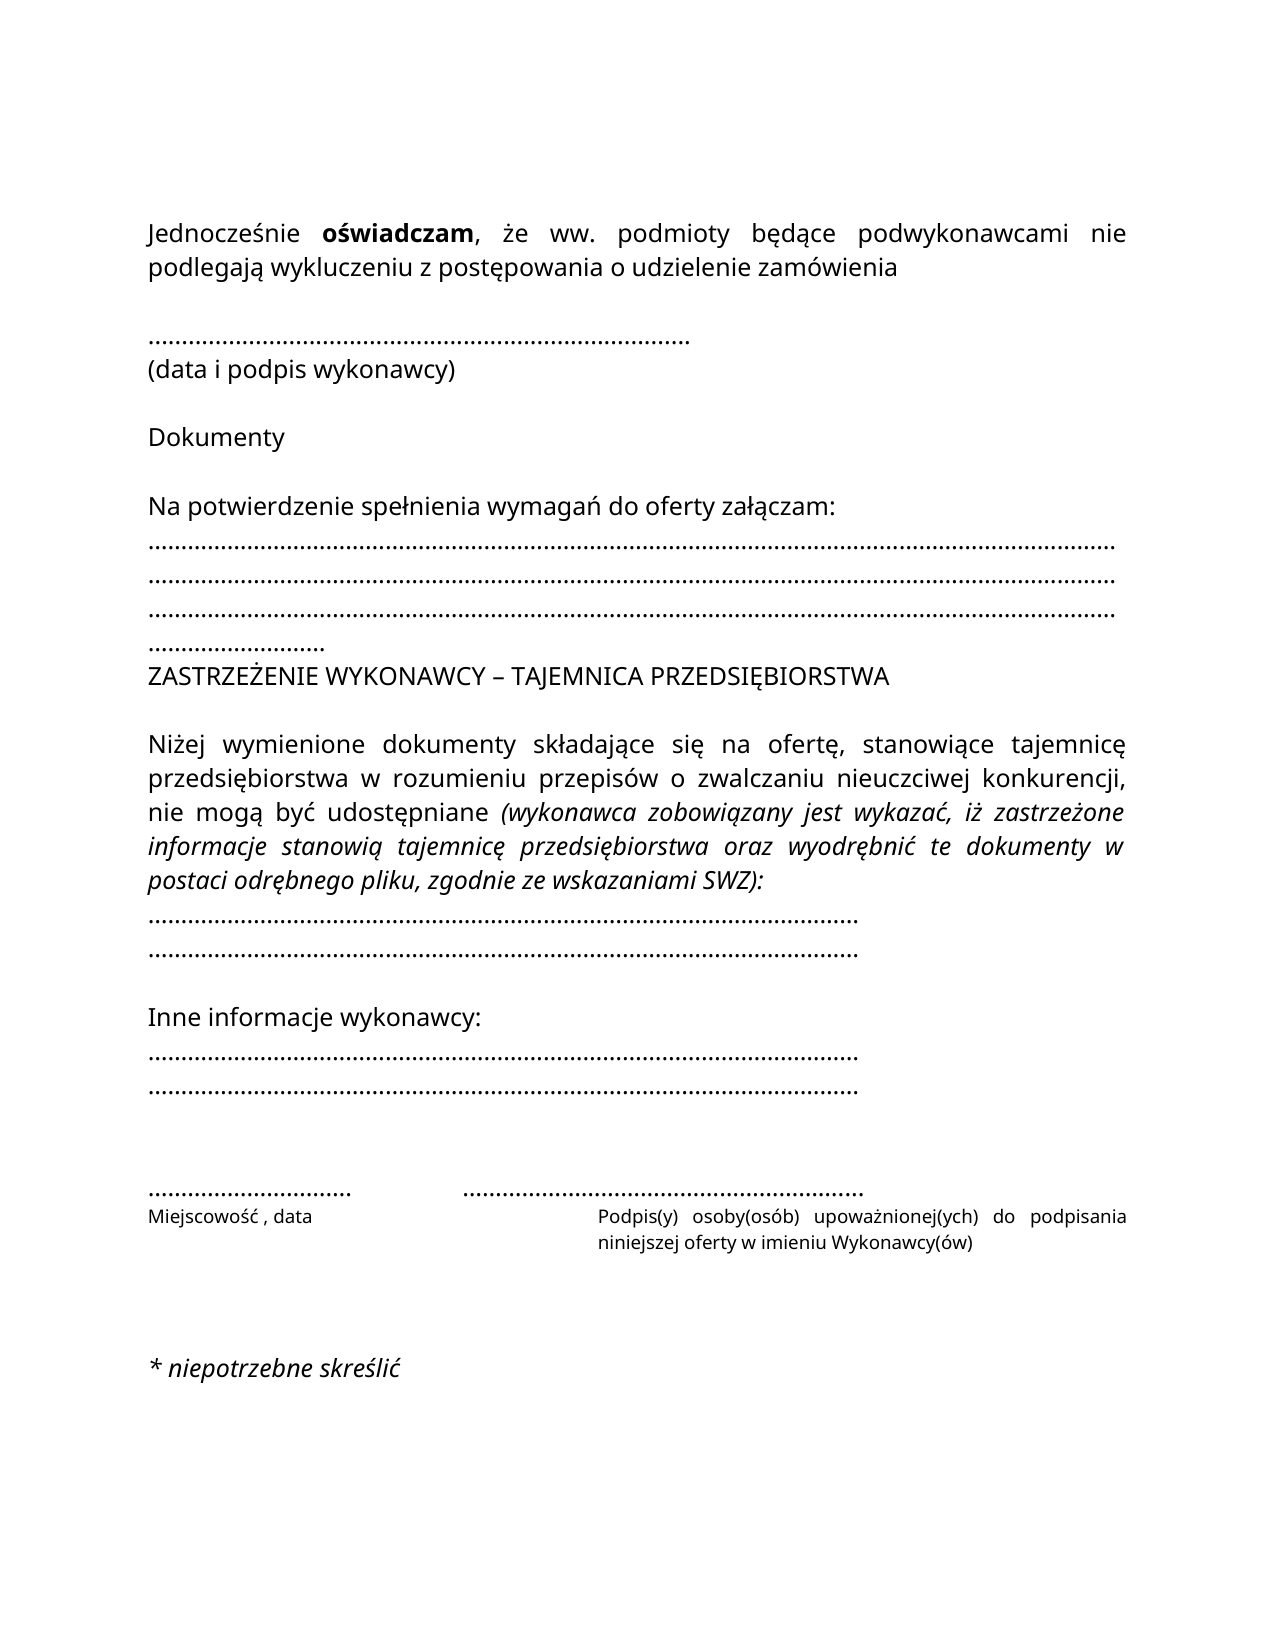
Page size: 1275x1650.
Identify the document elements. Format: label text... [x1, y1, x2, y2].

text Na potwierdzenie spełnienia wymagań do oferty załączam: [148, 488, 1127, 522]
text ZASTRZEŻENIE WYKONAWCY – TAJEMNICA PRZEDSIĘBIORSTWA [148, 658, 1127, 693]
text Dokumenty [148, 420, 1127, 454]
text Niżej wymienione dokumenty składające się na ofertę, stanowiące tajemnicę przedsiębiorstwa w rozumieniu przepisów o zwalczaniu nieuczciwej konkurencji, nie mogą być udostępniane (wykonawca zobowiązany jest wykazać, iż zastrzeżone informacje stanowią tajemnicę przedsiębiorstwa oraz wyodrębnić te dokumenty w postaci odrębnego pliku, zgodnie ze wskazaniami SWZ): [148, 727, 1127, 897]
text Inne informacje wykonawcy: [148, 999, 1127, 1033]
text ……………………………………………………………………………………………… [148, 1067, 1127, 1101]
text ……………………………………………………………………………………………… [148, 897, 1127, 931]
text (data i podpis wykonawcy) [148, 352, 1127, 386]
text ……………………………………………………………………………………………… [148, 1033, 1127, 1067]
text ……………………………………………………………………………………………… [148, 931, 1127, 965]
text ................................................................................. [148, 318, 1127, 352]
text * niepotrzebne skreślić [148, 1351, 1127, 1385]
text Miejscowość , data Podpis(y) osoby(osób) upoważnionej(ych) do podpisania niniejszej oferty w imieniu Wykonawcy(ów) [148, 1203, 1127, 1254]
text …………………………. ………………………………………………….... [148, 1169, 1127, 1203]
text ……………………………………………………………………………………………………………………………………………………………………………………………………………………………………………………………………………………………………………………………………………………………………………………………………………………………… [148, 522, 1127, 658]
text Jednocześnie oświadczam, że ww. podmioty będące podwykonawcami nie podlegają wykluczeniu z postępowania o udzielenie zamówienia [148, 216, 1127, 284]
